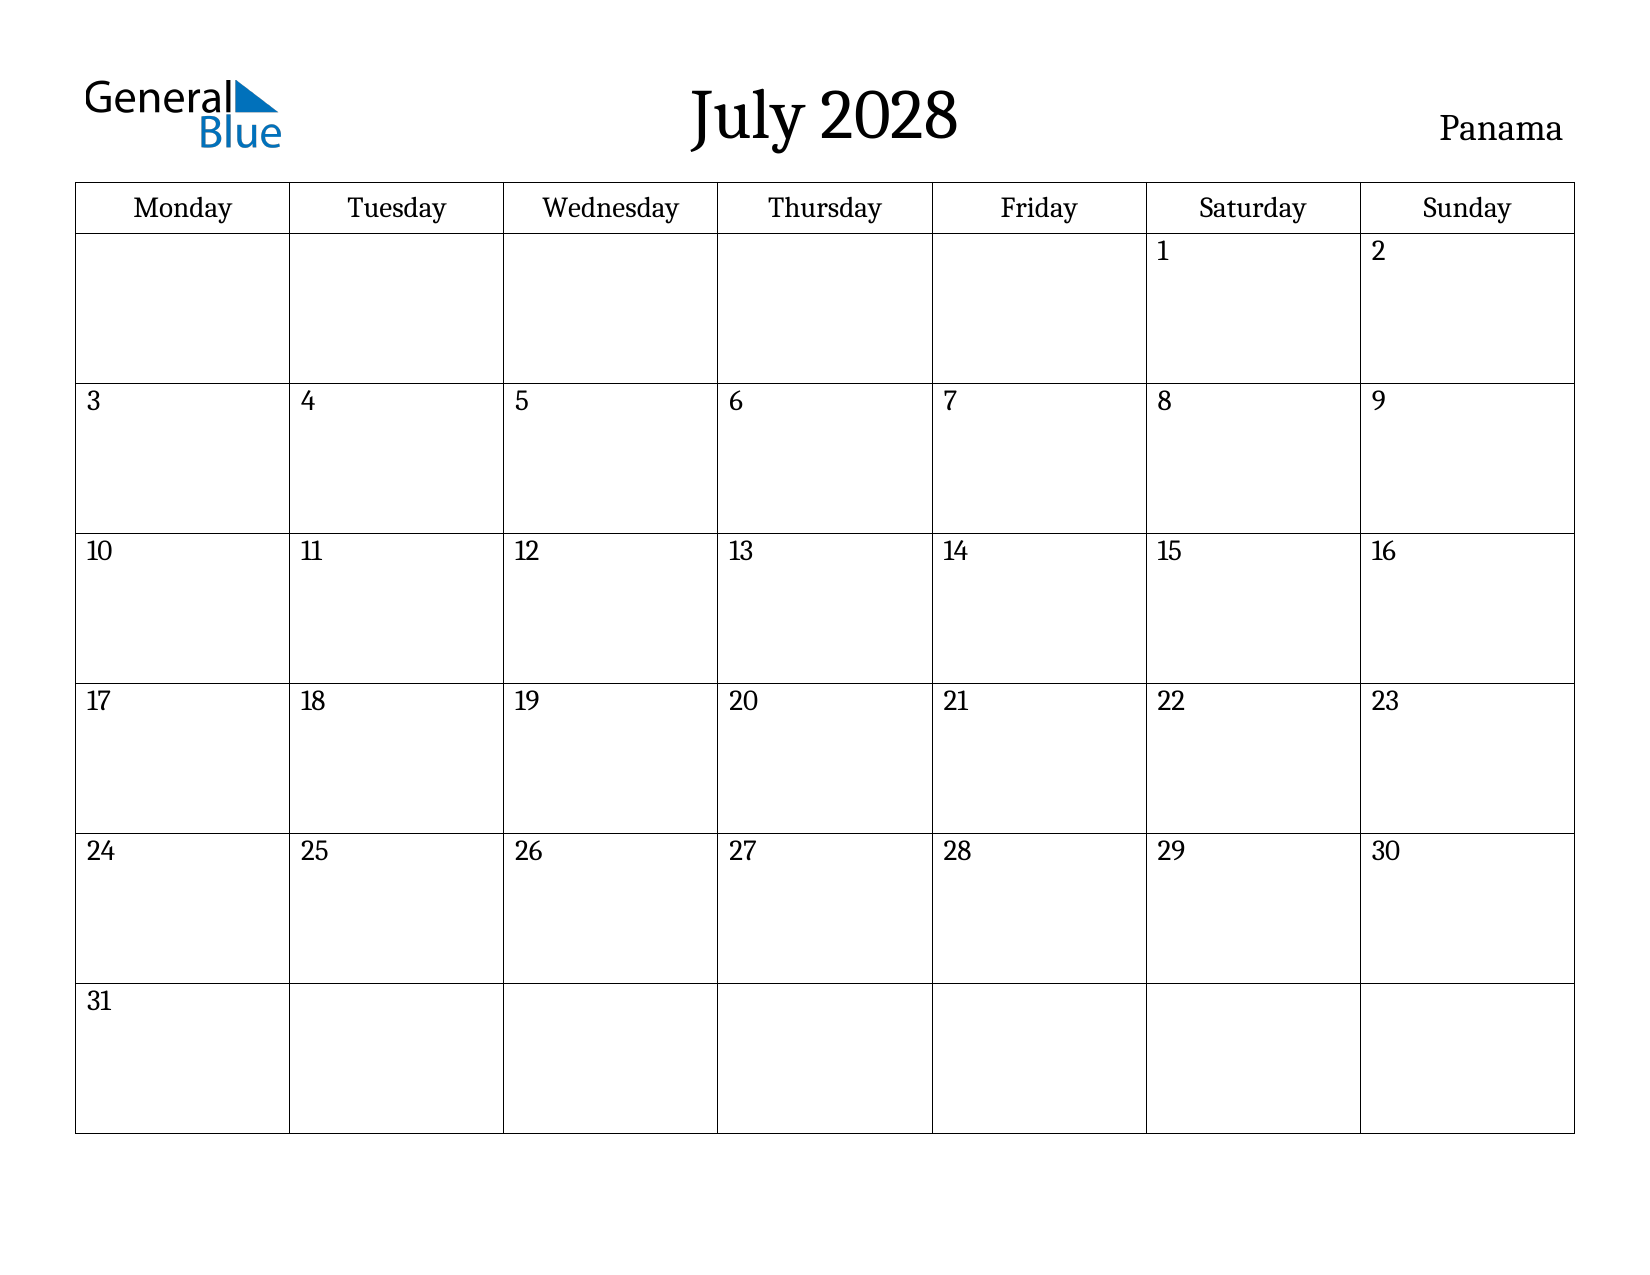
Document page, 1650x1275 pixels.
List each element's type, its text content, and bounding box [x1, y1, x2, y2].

table_cell [933, 717, 1146, 833]
table_cell [718, 567, 932, 683]
table_cell [933, 267, 1146, 383]
table_cell [76, 417, 289, 533]
table_cell 16 [1361, 534, 1574, 567]
table_cell [1361, 267, 1574, 383]
table_cell 1 [1147, 234, 1360, 267]
table_cell 9 [1361, 384, 1574, 417]
picture [86, 80, 281, 148]
table_cell 14 [933, 534, 1146, 567]
table_cell [1147, 717, 1360, 833]
table_cell Friday [933, 183, 1146, 233]
table_cell 8 [1147, 384, 1360, 417]
table_cell [1147, 1018, 1360, 1133]
table_cell [1361, 868, 1574, 983]
table_cell [76, 234, 289, 267]
table_cell 28 [933, 834, 1146, 867]
table_cell [718, 234, 932, 267]
table_cell 23 [1361, 684, 1574, 717]
table_header [76, 75, 503, 182]
table_cell 7 [933, 384, 1146, 417]
table_cell [933, 417, 1146, 533]
table_cell 4 [290, 384, 503, 417]
table_cell [504, 267, 717, 383]
table_cell [933, 567, 1146, 683]
table_cell [290, 267, 503, 383]
table_cell [76, 267, 289, 383]
table_cell 31 [76, 984, 289, 1017]
table_cell [290, 567, 503, 683]
table_cell [718, 1018, 932, 1133]
table_cell [718, 267, 932, 383]
table_cell [1147, 267, 1360, 383]
table_cell 25 [290, 834, 503, 867]
table_cell [718, 868, 932, 983]
table_cell Wednesday [504, 183, 717, 233]
table_cell [933, 234, 1146, 267]
table_cell [504, 567, 717, 683]
table_cell Saturday [1147, 183, 1360, 233]
table_cell 26 [504, 834, 717, 867]
table_header July 2028 [504, 75, 1146, 182]
table_cell [504, 868, 717, 983]
table_cell 30 [1361, 834, 1574, 867]
table_cell [504, 1018, 717, 1133]
table_cell [1361, 567, 1574, 683]
table_cell [1361, 1018, 1574, 1133]
table_cell [504, 717, 717, 833]
table_cell [1147, 417, 1360, 533]
table_cell [76, 567, 289, 683]
table_cell Thursday [718, 183, 932, 233]
table_cell 24 [76, 834, 289, 867]
table_cell [290, 717, 503, 833]
table_cell 5 [504, 384, 717, 417]
table_cell 10 [76, 534, 289, 567]
table_cell 15 [1147, 534, 1360, 567]
table_cell [290, 1018, 503, 1133]
table_cell Tuesday [290, 183, 503, 233]
table_cell [718, 984, 932, 1017]
table_cell [1147, 567, 1360, 683]
table_cell 19 [504, 684, 717, 717]
table_cell [1147, 984, 1360, 1017]
table_cell [504, 417, 717, 533]
table_cell 3 [76, 384, 289, 417]
table_cell 2 [1361, 234, 1574, 267]
table_cell [76, 868, 289, 983]
table_cell [1147, 868, 1360, 983]
table_cell [290, 868, 503, 983]
table_cell Monday [76, 183, 289, 233]
table_cell [933, 984, 1146, 1017]
table_cell [504, 984, 717, 1017]
table_cell [290, 234, 503, 267]
table_header Panama [1146, 75, 1574, 182]
table_cell [290, 417, 503, 533]
table_cell 22 [1147, 684, 1360, 717]
table_cell 12 [504, 534, 717, 567]
table_cell [504, 234, 717, 267]
table_cell [933, 1018, 1146, 1133]
table_cell [718, 417, 932, 533]
table_cell 13 [718, 534, 932, 567]
table_cell 27 [718, 834, 932, 867]
table_cell 18 [290, 684, 503, 717]
table_cell [933, 868, 1146, 983]
table_cell 29 [1147, 834, 1360, 867]
table_cell [1361, 417, 1574, 533]
table_cell 21 [933, 684, 1146, 717]
table_cell [290, 984, 503, 1017]
table_cell 17 [76, 684, 289, 717]
table_cell [718, 717, 932, 833]
table_cell Sunday [1361, 183, 1574, 233]
table_cell [76, 717, 289, 833]
table_cell 11 [290, 534, 503, 567]
table_cell [1361, 717, 1574, 833]
table_cell 20 [718, 684, 932, 717]
table_cell [76, 1018, 289, 1133]
table_cell [1361, 984, 1574, 1017]
table_cell 6 [718, 384, 932, 417]
